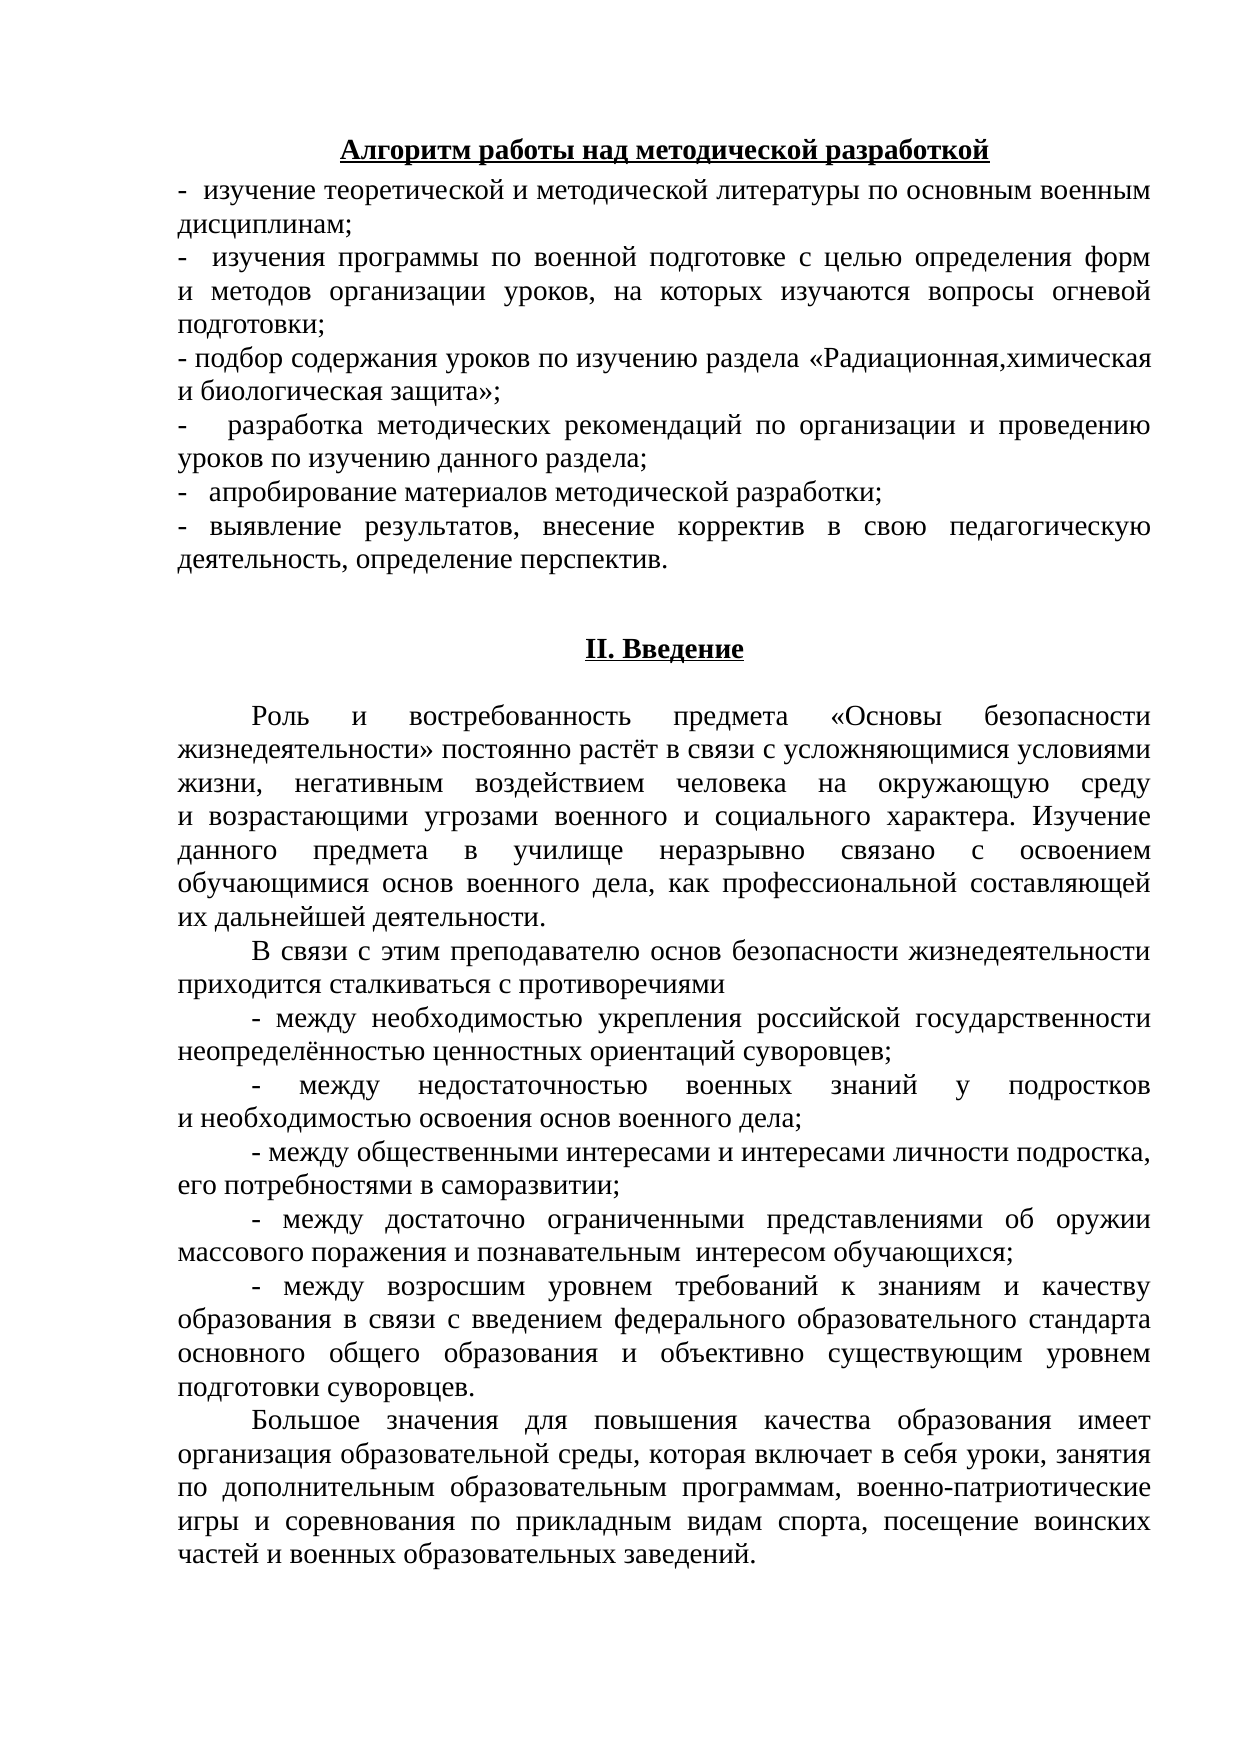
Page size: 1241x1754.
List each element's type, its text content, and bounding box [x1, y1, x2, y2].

text - между общественными интересами и интересами личности подростка, его потребностями в саморазвитии; [177, 1134, 1152, 1201]
text - разработка методических рекомендаций по организации и проведению уроков по изучению данного раздела; [177, 407, 1152, 474]
text - между достаточно ограниченными представлениями об оружии массового поражения и познавательным интересом обучающихся; [177, 1201, 1152, 1268]
text - выявление результатов, внесение корректив в свою педагогическую деятельность, определение перспектив. [177, 508, 1152, 575]
text - апробирование материалов методической разработки; [177, 474, 1152, 508]
text - изучение теоретической и методической литературы по основным военным дисциплинам; [177, 172, 1152, 239]
text Роль и востребованность предмета «Основы безопасности жизнедеятельности» постоянно растёт в связи с усложняющимися условиями жизни, негативным воздействием человека на окружающую среду и возрастающими угрозами военного и социального характера. Изучение данного предмета в училище неразрывно связано с освоением обучающимися основ военного дела, как профессиональной составляющей их дальнейшей деятельности. [177, 698, 1152, 933]
text - между возросшим уровнем требований к знаниям и качеству образования в связи с введением федерального образовательного стандарта основного общего образования и объективно существующим уровнем подготовки суворовцев. [177, 1268, 1152, 1402]
text - между недостаточностью военных знаний у подростков и необходимостью освоения основ военного дела; [177, 1067, 1152, 1134]
text Алгоритм работы над методической разработкой [177, 132, 1152, 166]
text - между необходимостью укрепления российской государственности неопределённостью ценностных ориентаций суворовцев; [177, 1000, 1152, 1067]
text В связи с этим преподавателю основ безопасности жизнедеятельности приходится сталкиваться с противоречиями [177, 933, 1152, 1000]
text II. Введение [177, 631, 1152, 664]
text - подбор содержания уроков по изучению раздела «Радиационная,химическая и биологическая защита»; [177, 340, 1152, 407]
text - изучения программы по военной подготовке с целью определения форм и методов организации уроков, на которых изучаются вопросы огневой подготовки; [177, 239, 1152, 340]
text Большое значения для повышения качества образования имеет организация образовательной среды, которая включает в себя уроки, занятия по дополнительным образовательным программам, военно-патриотические игры и соревнования по прикладным видам спорта, посещение воинских частей и военных образовательных заведений. [177, 1402, 1152, 1570]
